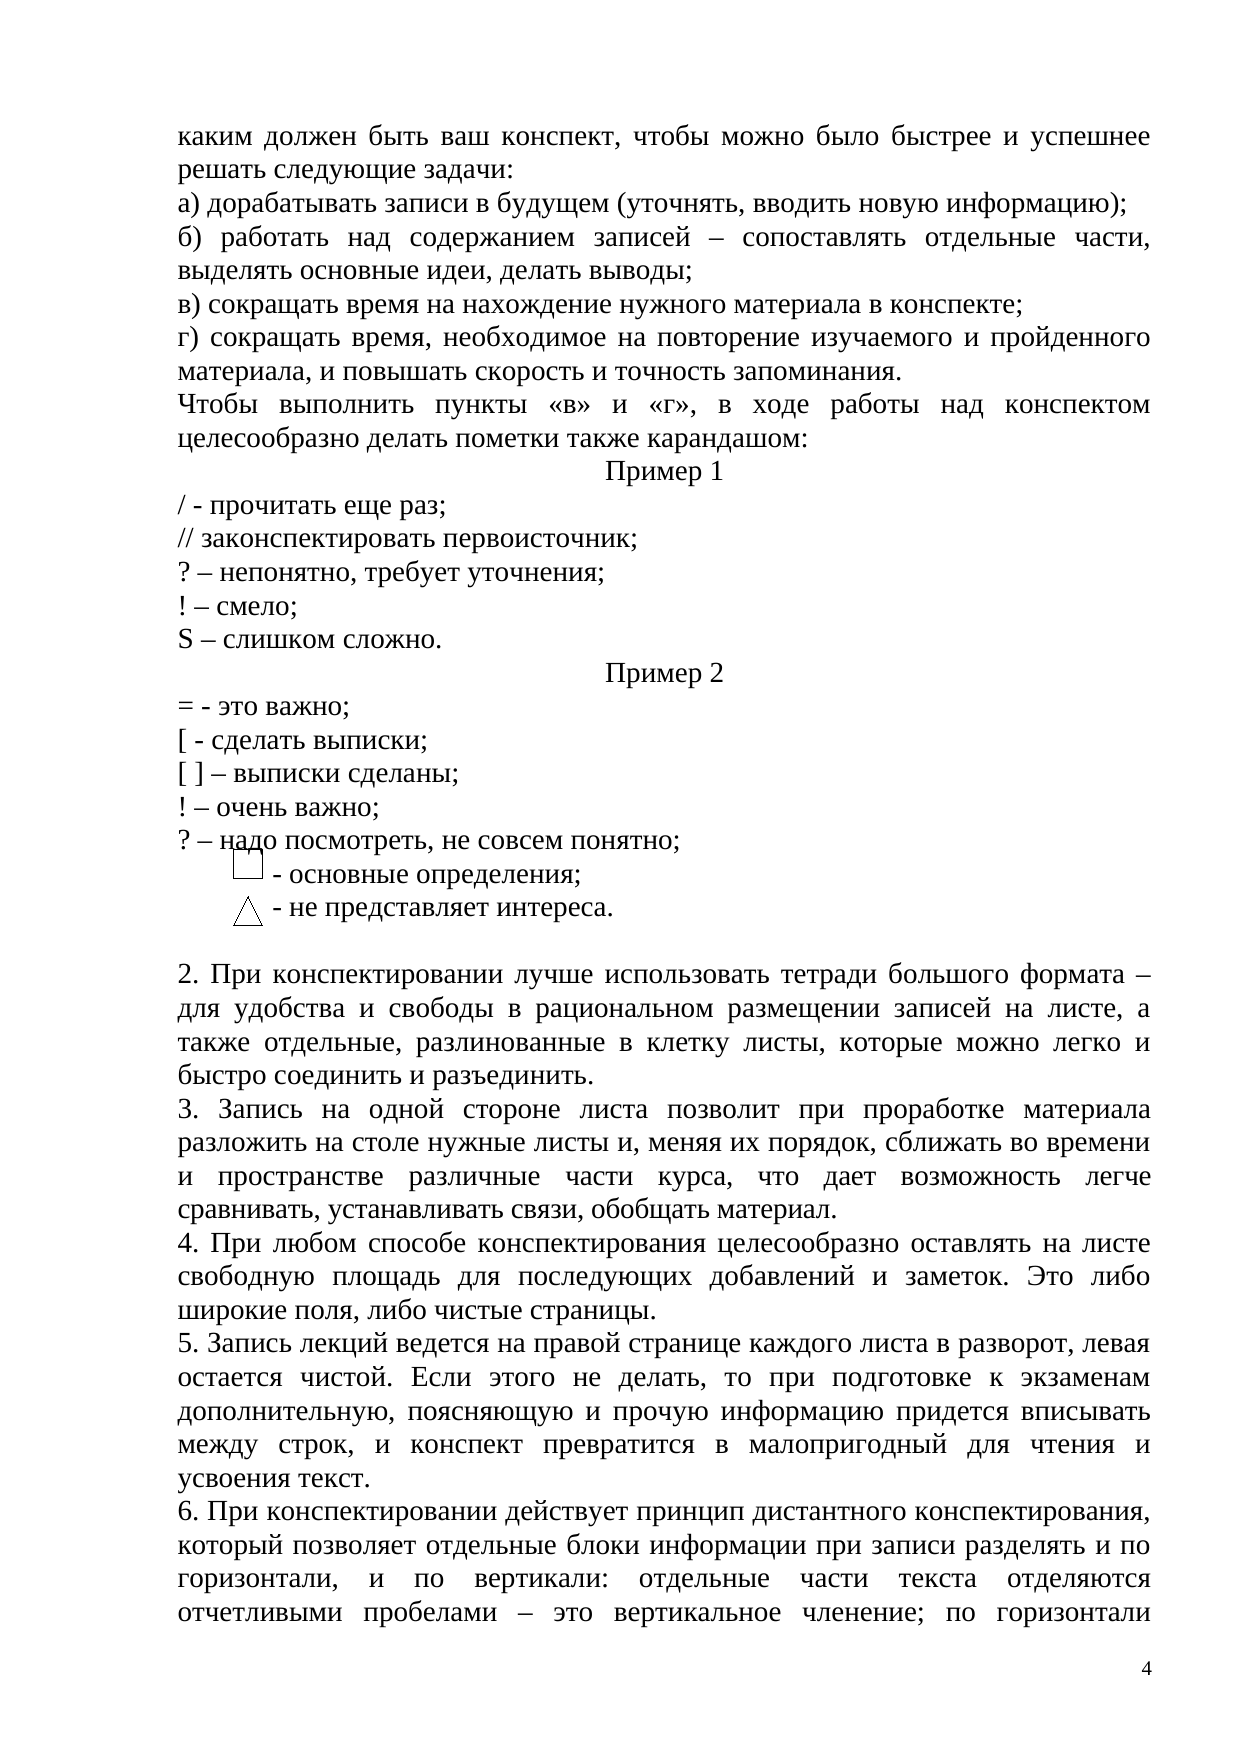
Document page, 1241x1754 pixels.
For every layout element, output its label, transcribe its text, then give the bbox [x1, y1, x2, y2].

text - не представляет интереса. [177, 889, 1152, 923]
text а) дорабатывать записи в будущем (уточнять, вводить новую информацию); [177, 185, 1152, 219]
text ! – очень важно; [177, 789, 1152, 822]
text = - это важно; [177, 688, 1152, 722]
text [ - сделать выписки; [177, 722, 1152, 755]
text 2. При конспектировании лучше использовать тетради большого формата – для удобства и свободы в рациональном размещении записей на листе, а также отдельные, разлинованные в клетку листы, которые можно легко и быстро соединить и разъединить. [177, 957, 1152, 1091]
text 5. Запись лекций ведется на правой странице каждого листа в разворот, левая остается чистой. Если этого не делать, то при подготовке к экзаменам дополнительную, поясняющую и прочую информацию придется вписывать между строк, и конспект превратится в малопригодный для чтения и усвоения текст. [177, 1326, 1152, 1493]
text 4. При любом способе конспектирования целесообразно оставлять на листе свободную площадь для последующих добавлений и заметок. Это либо широкие поля, либо чистые страницы. [177, 1225, 1152, 1326]
text Пример 2 [177, 655, 1152, 688]
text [177, 118, 1152, 185]
text S – слишком сложно. [177, 621, 1152, 655]
text 3. Запись на одной стороне листа позволит при проработке материала разложить на столе нужные листы и, меняя их порядок, сближать во времени и пространстве различные части курса, что дает возможность легче сравнивать, устанавливать связи, обобщать материал. [177, 1091, 1152, 1225]
text в) сокращать время на нахождение нужного материала в конспекте; [177, 286, 1152, 319]
text / - прочитать еще раз; [177, 487, 1152, 521]
text б) работать над содержанием записей – сопоставлять отдельные части, выделять основные идеи, делать выводы; [177, 219, 1152, 286]
text Пример 1 [177, 453, 1152, 487]
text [177, 1493, 1152, 1627]
text ! – смело; [177, 588, 1152, 621]
text Чтобы выполнить пункты «в» и «г», в ходе работы над конспектом целесообразно делать пометки также карандашом: [177, 386, 1152, 453]
text ? – непонятно, требует уточнения; [177, 554, 1152, 588]
text [ ] – выписки сделаны; [177, 755, 1152, 789]
text г) сокращать время, необходимое на повторение изучаемого и пройденного материала, и повышать скорость и точность запоминания. [177, 319, 1152, 386]
text ? – надо посмотреть, не совсем понятно; [177, 822, 1152, 856]
text // законспектировать первоисточник; [177, 521, 1152, 554]
text - основные определения; [177, 856, 1152, 889]
